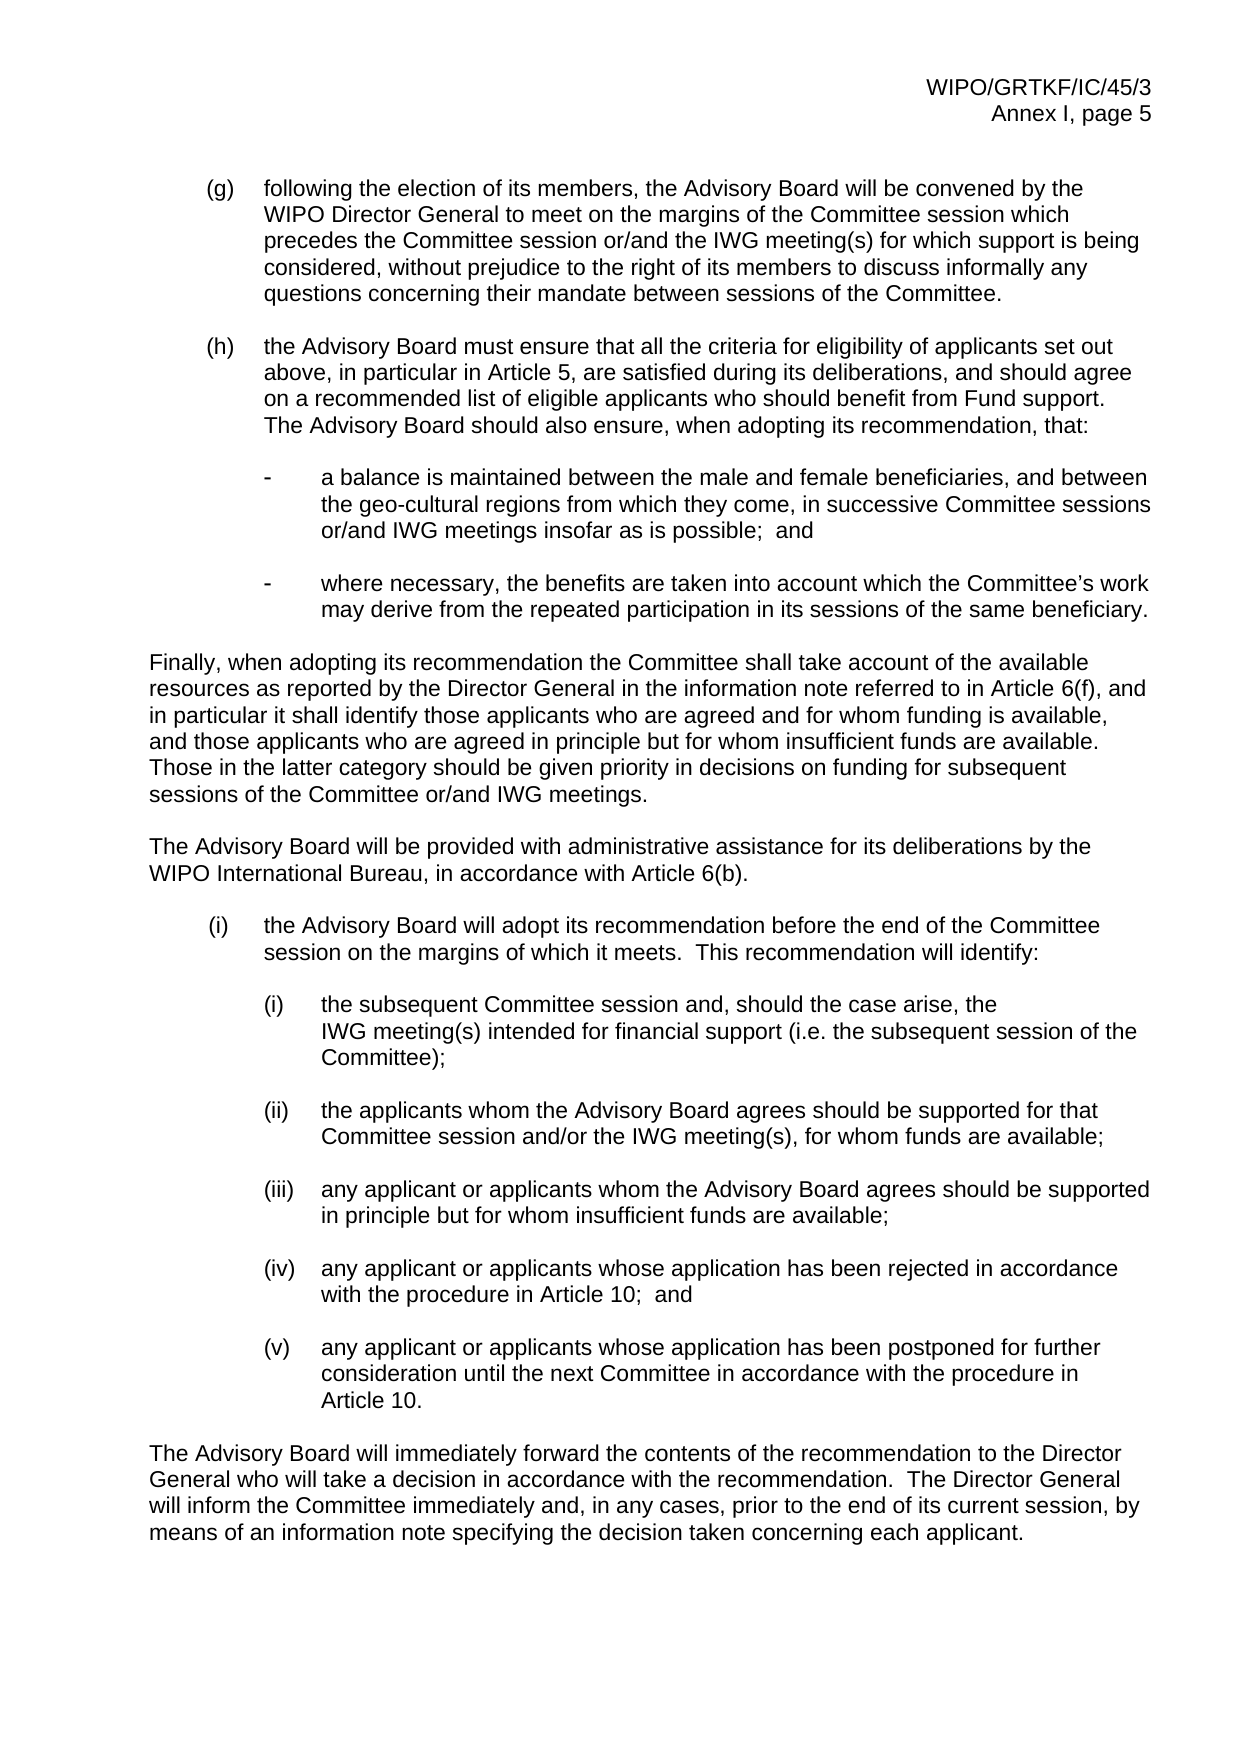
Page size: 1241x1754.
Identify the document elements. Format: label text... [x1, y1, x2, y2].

text The Advisory Board will immediately forward the contents of the recommendation to the Director General who will take a decision in accordance with the recommendation. The Director General will inform the Committee immediately and, in any cases, prior to the end of its current session, by means of an information note specifying the decision taken concerning each applicant. [149, 1439, 1152, 1545]
list the subsequent Committee session and, should the case arise, the IWG meeting(s) intended for financial support (i.e. the subsequent session of the Committee); [263, 991, 1152, 1071]
text (g) following the election of its members, the Advisory Board will be convened by the WIPO Director General to meet on the margins of the Committee session which precedes the Committee session or/and the IWG meeting(s) for which support is being considered, without prejudice to the right of its members to discuss informally any questions concerning their mandate between sessions of the Committee. [206, 174, 1152, 306]
list the applicants whom the Advisory Board agrees should be supported for that Committee session and/or the IWG meeting(s), for whom funds are available; [263, 1097, 1152, 1149]
list any applicant or applicants whose application has been postponed for further consideration until the next Committee in accordance with the procedure in Article 10. [263, 1334, 1152, 1413]
list any applicant or applicants whose application has been rejected in accordance with the procedure in Article 10; and [263, 1255, 1152, 1308]
list where necessary, the benefits are taken into account which the Committee’s work may derive from the repeated participation in its sessions of the same beneficiary. [263, 570, 1152, 622]
list a balance is maintained between the male and female beneficiaries, and between the geo-cultural regions from which they come, in successive Committee sessions or/and IWG meetings insofar as is possible; and [263, 464, 1152, 543]
list any applicant or applicants whom the Advisory Board agrees should be supported in principle but for whom insufficient funds are available; [263, 1176, 1152, 1229]
text Finally, when adopting its recommendation the Committee shall take account of the available resources as reported by the Director General in the information note referred to in Article 6(f), and in particular it shall identify those applicants who are agreed and for whom funding is available, and those applicants who are agreed in principle but for whom insufficient funds are available. Those in the latter category should be given priority in decisions on funding for subsequent sessions of the Committee or/and IWG meetings. [149, 649, 1152, 807]
text The Advisory Board will be provided with administrative assistance for its deliberations by the WIPO International Bureau, in accordance with Article 6(b). [149, 833, 1152, 886]
text (h) the Advisory Board must ensure that all the criteria for eligibility of applicants set out above, in particular in Article 5, are satisfied during its deliberations, and should agree on a recommended list of eligible applicants who should benefit from Fund support. The Advisory Board should also ensure, when adopting its recommendation, that: [206, 333, 1152, 438]
text (i) the Advisory Board will adopt its recommendation before the end of the Committee session on the margins of which it meets. This recommendation will identify: [208, 912, 1152, 965]
